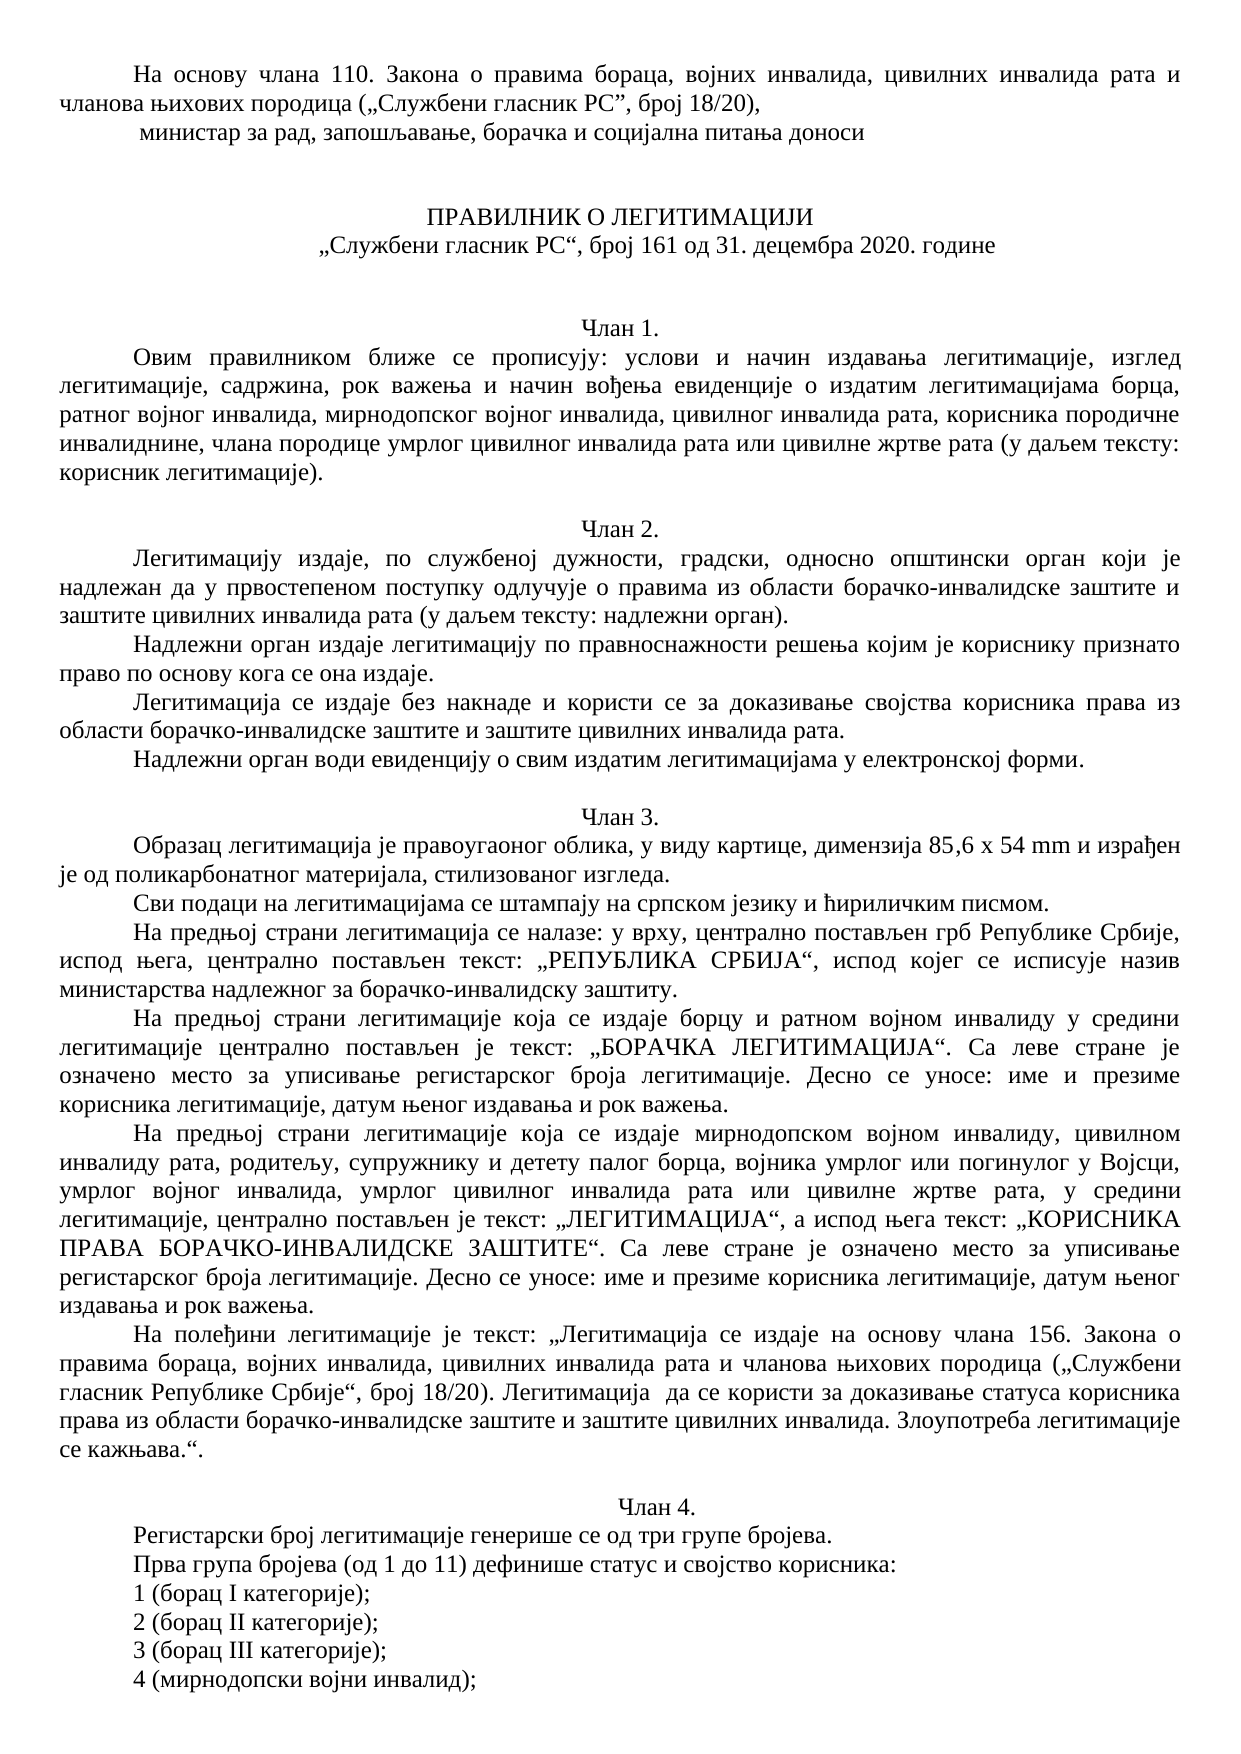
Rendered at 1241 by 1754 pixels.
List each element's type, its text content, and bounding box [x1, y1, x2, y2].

text Члан 2. [59, 514, 1181, 543]
text Легитимација се издаје без накнаде и користи се за доказивање својства корисника права из области борачко-инвалидске заштите и заштите цивилних инвалида рата. [59, 687, 1181, 744]
text На основу члана 110. Закона о правима бораца, војних инвалида, цивилних инвалида рата и чланова њихових породица („Службени гласник РС”, број 18/20), [59, 59, 1181, 117]
text На полеђини легитимације је текст: „Легитимација се издаје на основу члана 156. Законa о правима бораца, војних инвалида, цивилних инвалида рата и чланова њихових породица („Службени гласник Републике Србије“, број 18/20). Легитимација да се користи за доказивање статуса корисника права из области борачко-инвалидске заштите и заштите цивилних инвалида. Злоупотреба легитимације се кажњава.“. [59, 1319, 1181, 1463]
text Члан 3. [59, 802, 1181, 831]
text „Службени гласник РС“, број 161 од 31. децембра 2020. године [59, 231, 1181, 259]
text Надлежни орган води евиденцију о свим издатим легитимацијама у електронској форми. [59, 744, 1181, 773]
text На предњој страни легитимација се налазе: у врху, централно постављен грб Републике Србије, испод њега, централно постављен текст: „РЕПУБЛИКА СРБИЈА“, испод којег се исписује назив министарства надлежног за борачко-инвалидску заштиту. [59, 917, 1181, 1003]
text Овим правилником ближе се прописују: услови и начин издавања легитимације, изглед легитимације, садржина, рок важења и начин вођења евиденције о издатим легитимацијама борца, ратног војног инвалида, мирнодопског војног инвалида, цивилног инвалида рата, корисника породичне инвалиднине, члана породице умрлог цивилног инвалида рата или цивилне жртве рата (у даљем тексту: корисник легитимације). [59, 342, 1181, 486]
text Образац легитимација je правоугаоног облика, у виду картице, димензија 85,6 х 54 mm и израђен је од поликарбонатног материјала, стилизованог изгледа. [59, 831, 1181, 888]
text Члан 1. [59, 313, 1181, 342]
text 3 (борац III категорије); [59, 1636, 1181, 1664]
text Члан 4. [59, 1492, 1181, 1521]
text 2 (борац II категорије); [59, 1607, 1181, 1636]
text ПРАВИЛНИК О ЛЕГИТИМАЦИЈИ [59, 202, 1181, 231]
text Регистарски број легитимације генерише се од три групе бројева. [59, 1521, 1181, 1549]
text министар за рад, запошљавање, борачка и социјална питања доноси [59, 117, 1181, 145]
text На предњој страни легитимације која се издаје мирнодопском војном инвалиду, цивилном инвалиду рата, родитељу, супружнику и детету палог борца, војника умрлог или погинулог у Војсци, умрлог војног инвалида, умрлог цивилног инвалида рата или цивилне жртве рата, у средини легитимације, централно постављен је текст: „ЛЕГИТИМАЦИЈА“, а испод њега текст: „КОРИСНИКА ПРАВА БОРАЧКО-ИНВАЛИДСКЕ ЗАШТИТЕ“. Са леве стране је означено место за уписивање регистарског броја легитимације. Десно се уносе: име и презиме корисника легитимације, датум њеног издавања и рок важења. [59, 1118, 1181, 1319]
text Легитимацију издаје, по службеној дужности, градски, односно општински орган који је надлежан да у првостепеном поступку одлучује о правима из области борачко-инвалидске заштите и заштите цивилних инвалида рата (у даљем тексту: надлежни орган). [59, 543, 1181, 629]
text 4 (мирнодопски војни инвалид); [59, 1664, 1181, 1693]
text На предњој страни легитимације која се издаје борцу и ратном војном инвалиду у средини легитимације централно постављен је текст: „БОРАЧКА ЛЕГИТИМАЦИЈА“. Са леве стране је означено место за уписивање регистарског броја легитимације. Десно се уносе: име и презиме корисника легитимације, датум њеног издавања и рок важења. [59, 1003, 1181, 1118]
text Надлежни орган издаје легитимацију по правноснажности решења којим је кориснику признато право по основу кога се она издаје. [59, 629, 1181, 687]
text 1 (борац I категорије); [59, 1578, 1181, 1607]
text Прва група бројева (од 1 до 11) дефинише статус и својство корисника: [59, 1549, 1181, 1578]
text Сви подаци на легитимацијама се штампају на српском језику и ћириличким писмом. [59, 888, 1181, 917]
